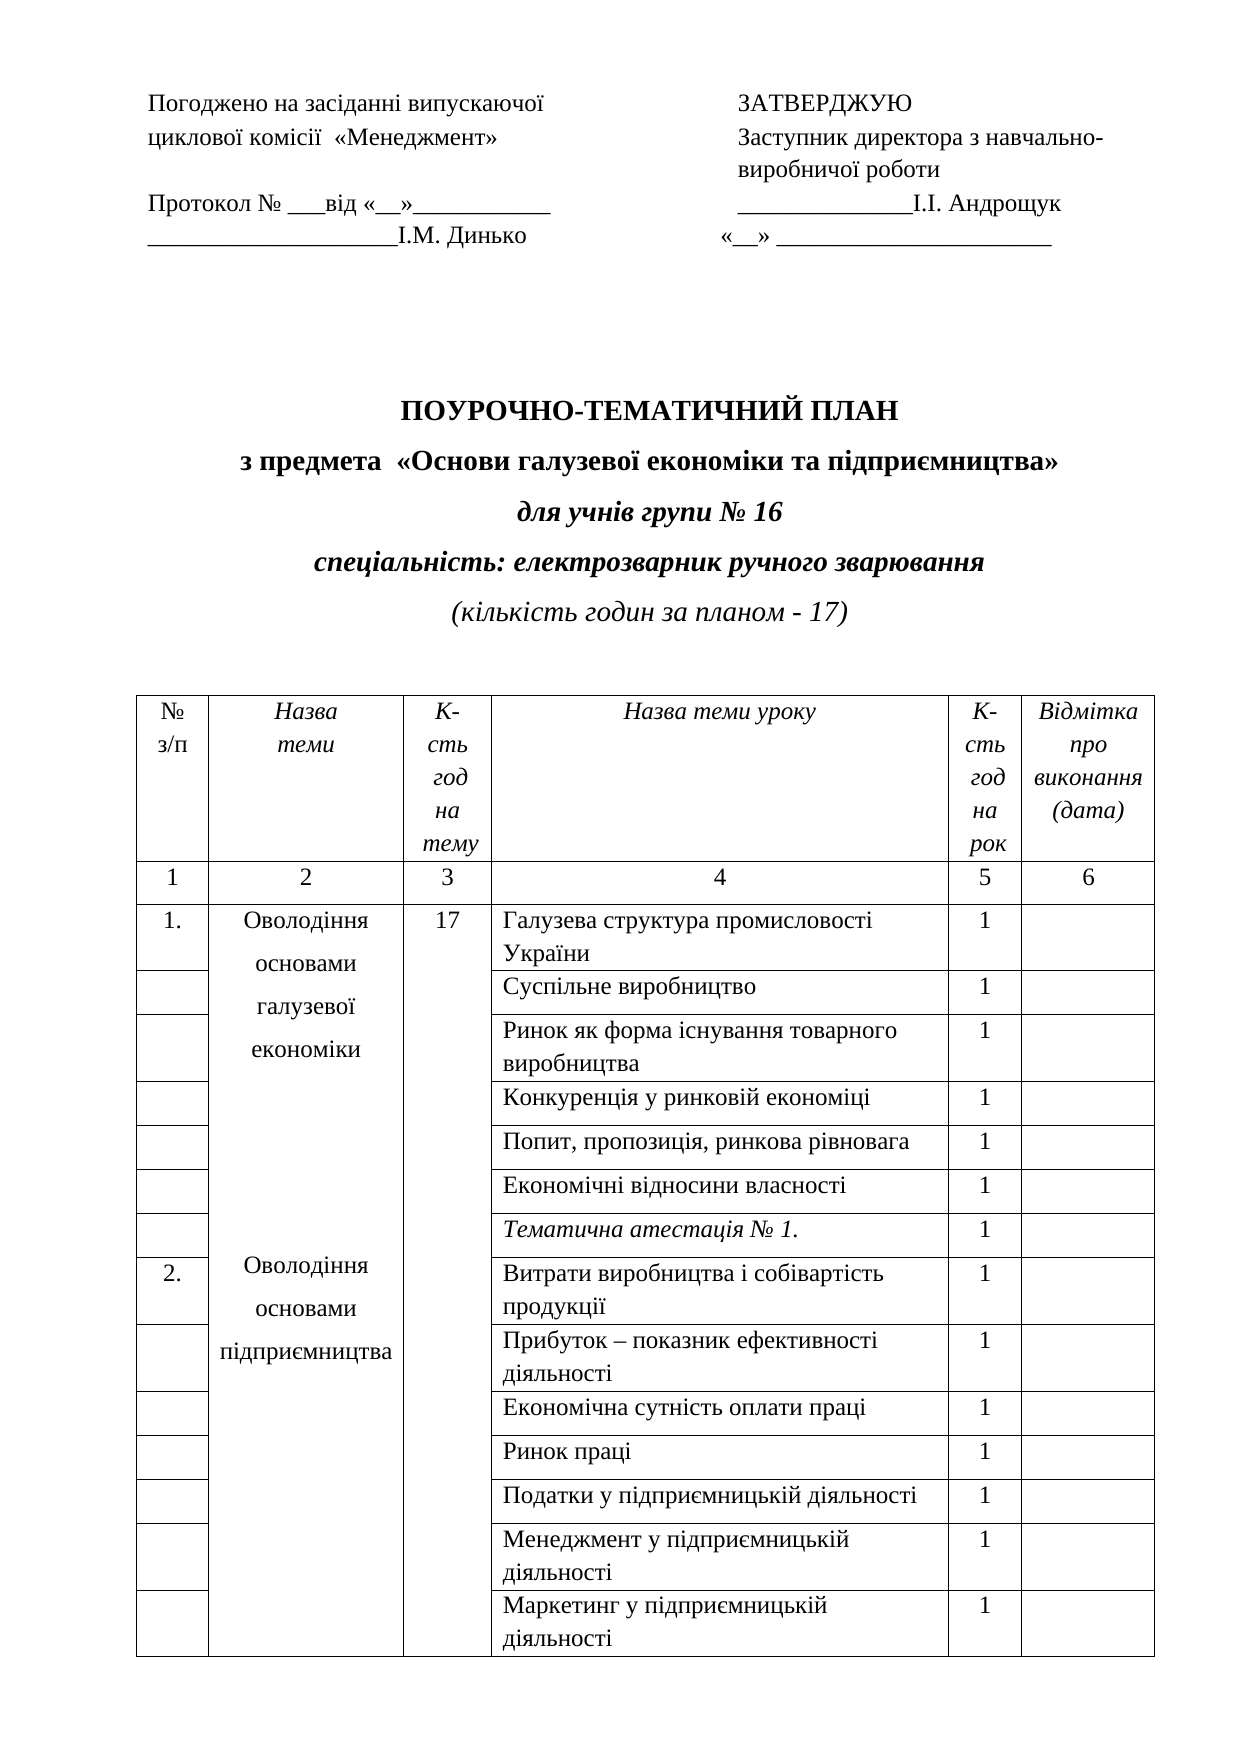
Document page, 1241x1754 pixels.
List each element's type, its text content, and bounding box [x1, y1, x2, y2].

table_cell [137, 1480, 208, 1523]
table_cell 1. [137, 905, 208, 970]
table_cell 1 [949, 1214, 1021, 1257]
table_cell 1 [949, 1170, 1021, 1213]
table_cell Попит, пропозиція, ринкова рівновага [492, 1126, 948, 1169]
text Протокол № ___від «__»___________ ______________І.І. Андрощук [148, 188, 1152, 216]
table_cell 1 [949, 1258, 1021, 1324]
table_cell 1 [949, 1480, 1021, 1523]
table_cell [137, 1325, 208, 1391]
table_cell [1022, 1015, 1154, 1081]
table_cell [1022, 905, 1154, 970]
table_header К-сть год на рок [949, 696, 1021, 861]
table_cell [137, 1524, 208, 1589]
table_cell [1022, 1170, 1154, 1213]
text (кількість годин за планом - 17) [148, 594, 1152, 628]
table_cell Ринок праці [492, 1436, 948, 1479]
table_cell 1 [137, 862, 208, 904]
table_cell 1 [949, 1082, 1021, 1125]
table_cell 1 [949, 1524, 1021, 1589]
table_cell [137, 1392, 208, 1435]
table_cell 3 [404, 862, 491, 904]
table_cell [1022, 1082, 1154, 1125]
table_cell [1022, 1392, 1154, 1435]
table_cell [137, 1126, 208, 1169]
table_cell Маркетинг у підприємницькій діяльності [492, 1591, 948, 1656]
table_cell 4 [492, 862, 948, 904]
table_header Назва теми уроку [492, 696, 948, 861]
table_cell 6 [1022, 862, 1154, 904]
text з предмета «Основи галузевої економіки та підприємництва» [148, 443, 1152, 477]
table_cell [1022, 971, 1154, 1014]
text для учнів групи № 16 [148, 494, 1152, 527]
text ____________________І.М. Динько «__» ______________________ [148, 221, 1152, 249]
table_cell 17 [404, 905, 491, 1656]
table_cell Галузева структура промисловості України [492, 905, 948, 970]
table_cell [1022, 1258, 1154, 1324]
table_cell Оволодіння основами галузевої економіки Оволодіння основами підприємництва [209, 905, 403, 1656]
table_cell 1 [949, 1325, 1021, 1391]
text Погоджено на засіданні випускаючої ЗАТВЕРДЖУЮ [148, 88, 1152, 117]
table_cell Економічні відносини власності [492, 1170, 948, 1213]
table_cell Суспільне виробництво [492, 971, 948, 1014]
table_cell [1022, 1126, 1154, 1169]
table_cell 1 [949, 1126, 1021, 1169]
table_header № з/п [137, 696, 208, 861]
table_header К-сть год на тему [404, 696, 491, 861]
table_cell [1022, 1480, 1154, 1523]
table_cell Економічна сутність оплати праці [492, 1392, 948, 1435]
text ПОУРОЧНО-ТЕМАТИЧНИЙ ПЛАН [148, 393, 1152, 427]
text циклової комісії «Менеджмент» Заступник директора з навчально-виробничої роботи [148, 122, 1152, 183]
table_header Відмітка про виконання (дата) [1022, 696, 1154, 861]
table_cell [137, 1591, 208, 1656]
table_cell [1022, 1436, 1154, 1479]
table_cell 1 [949, 1591, 1021, 1656]
table_cell 2. [137, 1258, 208, 1324]
table_cell 2 [209, 862, 403, 904]
table_cell Менеджмент у підприємницькій діяльності [492, 1524, 948, 1589]
table_cell [1022, 1591, 1154, 1656]
table_cell 5 [949, 862, 1021, 904]
table_cell [1022, 1524, 1154, 1589]
table_cell [137, 1436, 208, 1479]
table_cell [1022, 1325, 1154, 1391]
table_cell [137, 1170, 208, 1213]
table_cell [137, 1214, 208, 1257]
table_cell 1 [949, 1392, 1021, 1435]
table_cell 1 [949, 1436, 1021, 1479]
table_cell Податки у підприємницькій діяльності [492, 1480, 948, 1523]
table_cell Прибуток – показник ефективності діяльності [492, 1325, 948, 1391]
table_cell [137, 971, 208, 1014]
table_cell Тематична атестація № 1. [492, 1214, 948, 1257]
table_header Назва теми [209, 696, 403, 861]
table_cell 1 [949, 905, 1021, 970]
table_cell 1 [949, 1015, 1021, 1081]
text спеціальність: електрозварник ручного зварювання [148, 544, 1152, 578]
table_cell Конкуренція у ринковій економіці [492, 1082, 948, 1125]
table_cell [1022, 1214, 1154, 1257]
table_cell 1 [949, 971, 1021, 1014]
table_cell Витрати виробництва і собівартість продукції [492, 1258, 948, 1324]
table_cell [137, 1015, 208, 1081]
table_cell [137, 1082, 208, 1125]
table_cell Ринок як форма існування товарного виробництва [492, 1015, 948, 1081]
